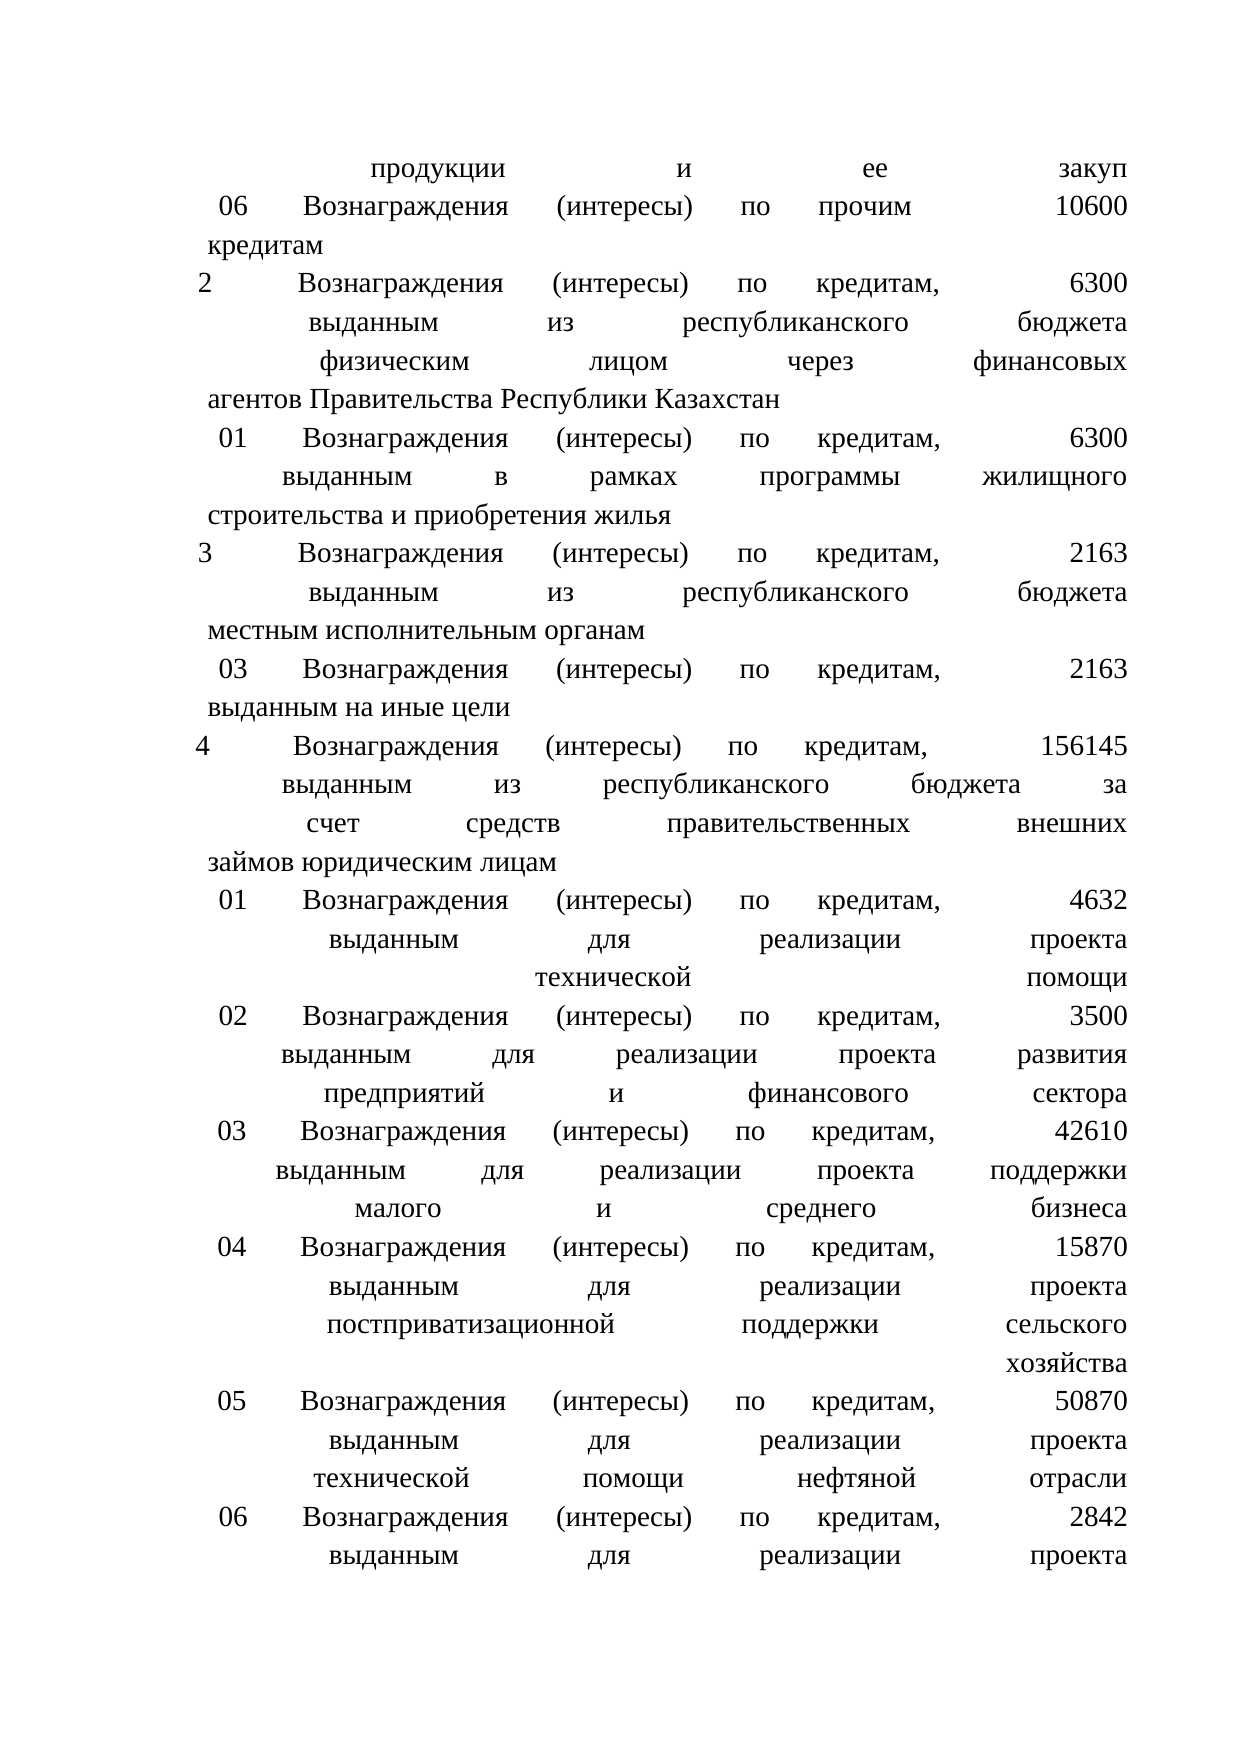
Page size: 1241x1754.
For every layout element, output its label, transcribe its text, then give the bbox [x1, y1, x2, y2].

text 4 Вознаграждения (интересы) по кредитам, 156145 выданным из республиканского бюджета за счет средств правительственных внешних займов юридическим лицам [112, 728, 1128, 877]
text 3 Вознаграждения (интересы) по кредитам, 2163 выданным из республиканского бюджета местным исполнительным органам [112, 535, 1128, 646]
text 03 Вознаграждения (интересы) по кредитам, 2163 выданным на иные цели [112, 651, 1128, 723]
text 2 Вознаграждения (интересы) по кредитам, 6300 выданным из республиканского бюджета физическим лицом через финансовых агентов Правительства Республики Казахстан [112, 266, 1128, 415]
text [112, 882, 1128, 1571]
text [112, 150, 1128, 261]
text 01 Вознаграждения (интересы) по кредитам, 6300 выданным в рамках программы жилищного строительства и приобретения жилья [112, 420, 1128, 530]
